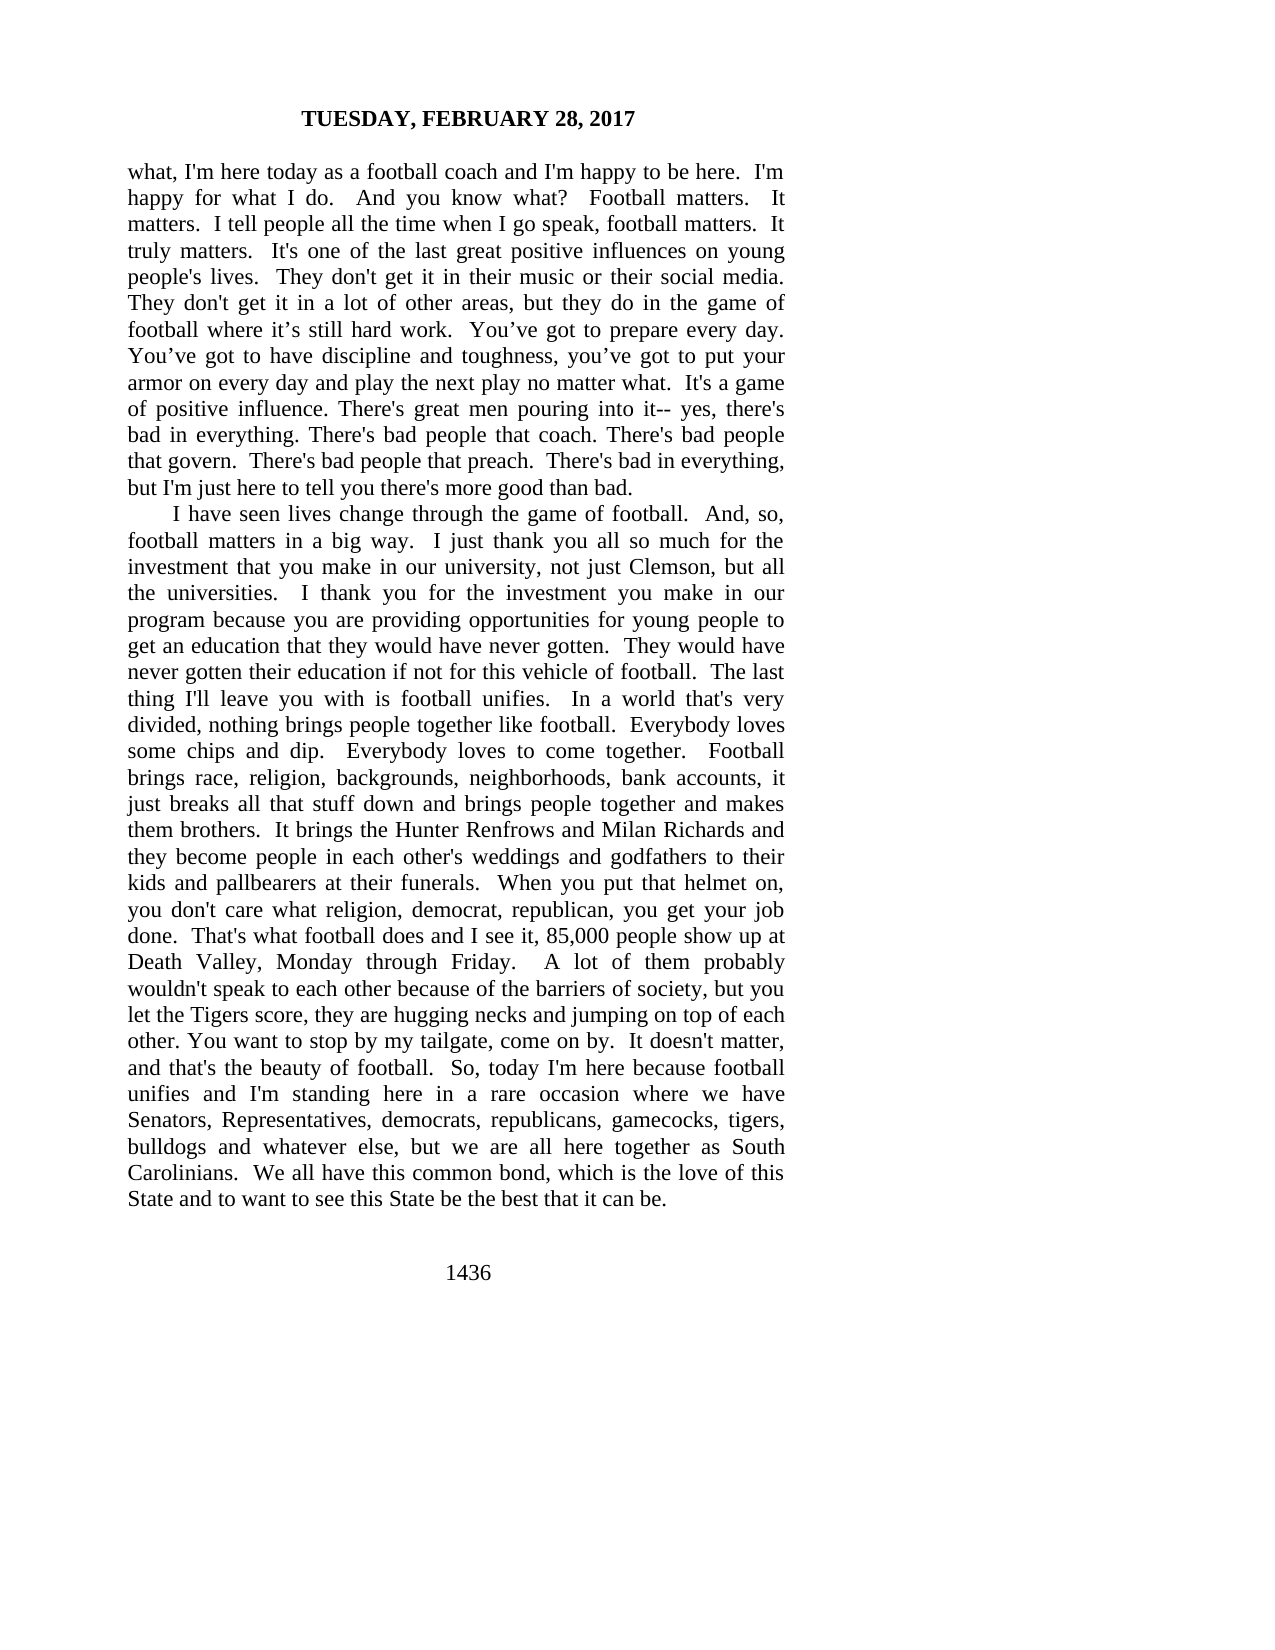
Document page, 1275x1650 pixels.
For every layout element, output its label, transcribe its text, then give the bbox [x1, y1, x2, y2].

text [127, 158, 786, 500]
text I have seen lives change through the game of football. And, so, football matters in a big way. I just thank you all so much for the investment that you make in our university, not just Clemson, but all the universities. I thank you for the investment you make in our program because you are providing opportunities for young people to get an education that they would have never gotten. They would have never gotten their education if not for this vehicle of football. The last thing I'll leave you with is football unifies. In a world that's very divided, nothing brings people together like football. Everybody loves some chips and dip. Everybody loves to come together. Football brings race, religion, backgrounds, neighborhoods, bank accounts, it just breaks all that stuff down and brings people together and makes them brothers. It brings the Hunter Renfrows and Milan Richards and they become people in each other's weddings and godfathers to their kids and pallbearers at their funerals. When you put that helmet on, you don't care what religion, democrat, republican, you get your job done. That's what football does and I see it, 85,000 people show up at Death Valley, Monday through Friday. A lot of them probably wouldn't speak to each other because of the barriers of society, but you let the Tigers score, they are hugging necks and jumping on top of each other. You want to stop by my tailgate, come on by. It doesn't matter, and that's the beauty of football. So, today I'm here because football unifies and I'm standing here in a rare occasion where we have Senators, Representatives, democrats, republicans, gamecocks, tigers, bulldogs and whatever else, but we are all here together as South Carolinians. We all have this common bond, which is the love of this State and to want to see this State be the best that it can be. [127, 500, 786, 1212]
